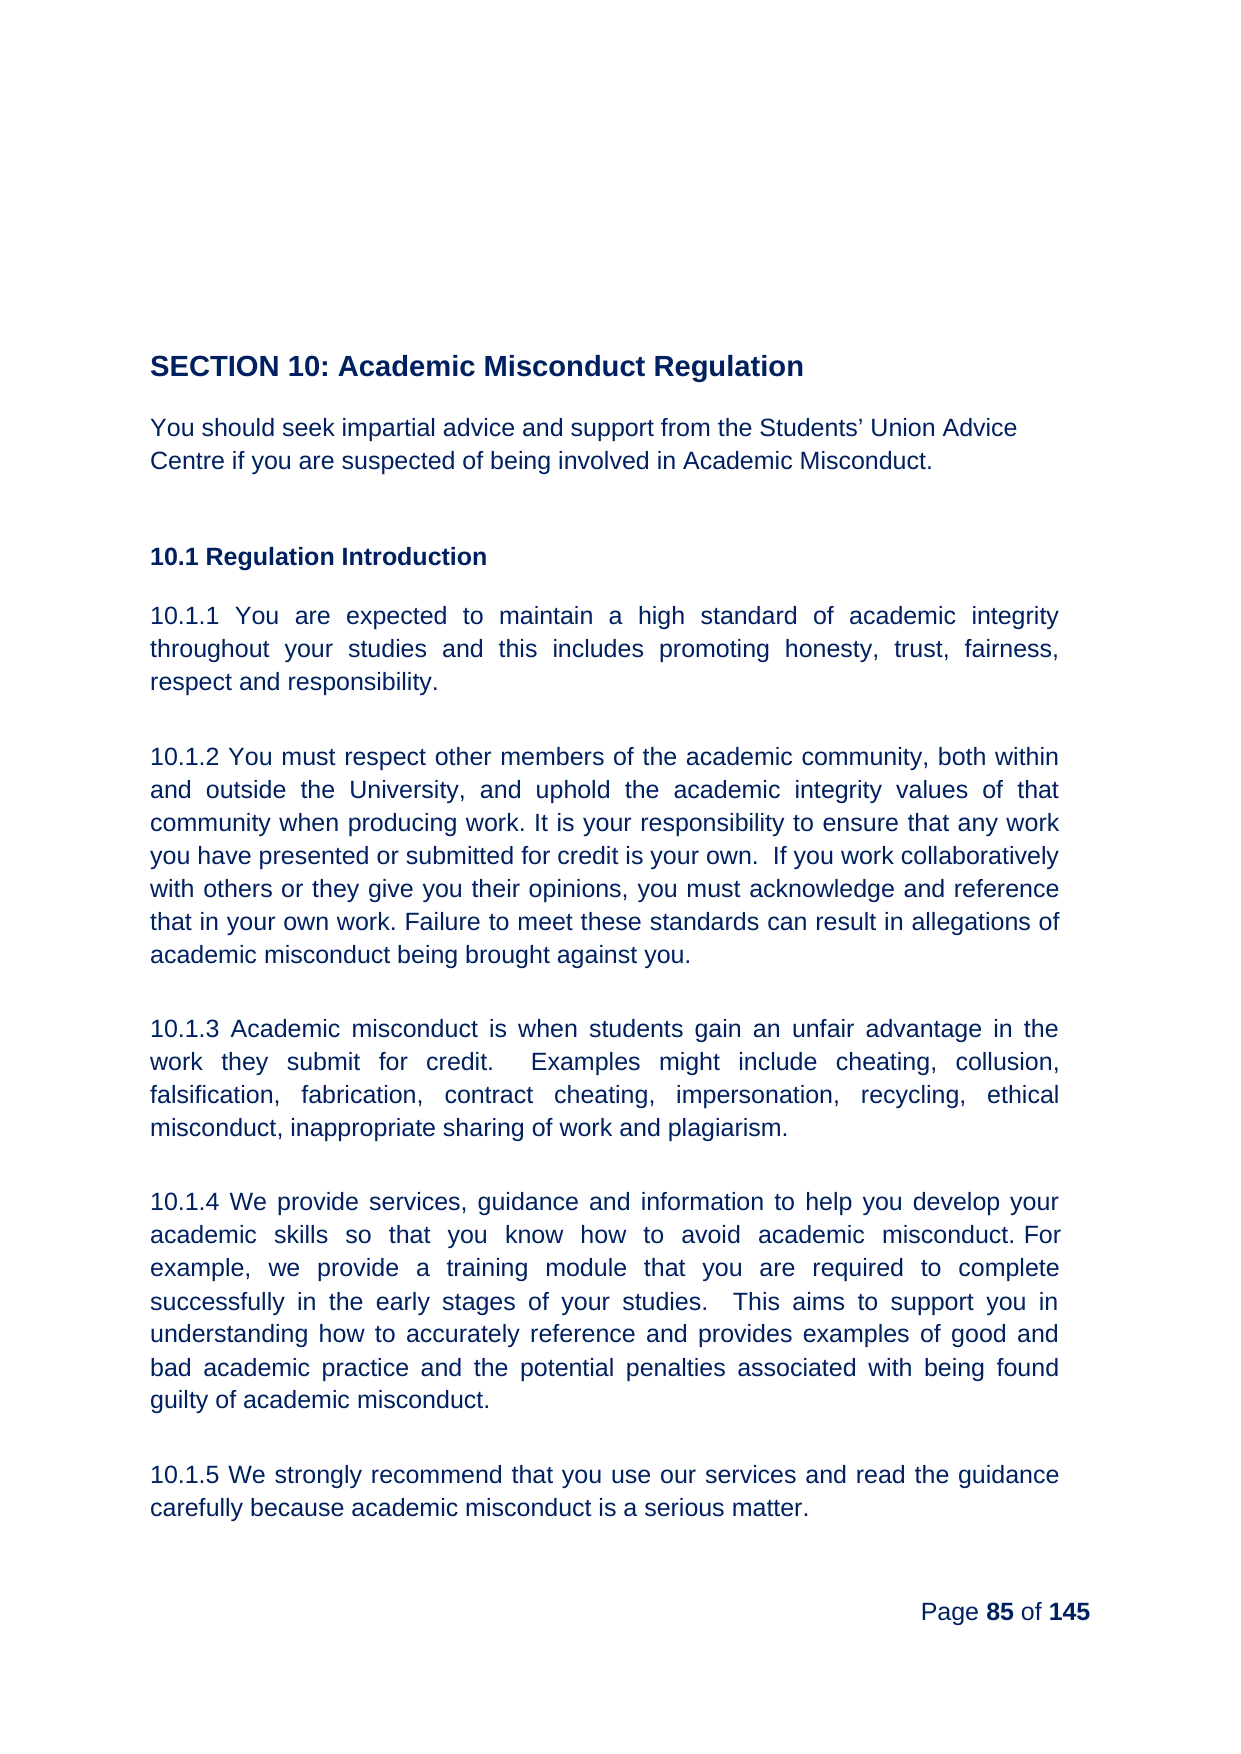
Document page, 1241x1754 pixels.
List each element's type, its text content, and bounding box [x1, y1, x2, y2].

text 10.1.2 You must respect other members of the academic community, both within and outside the University, and uphold the academic integrity values of that community when producing work. It is your responsibility to ensure that any work you have presented or submitted for credit is your own. If you work collaboratively with others or they give you their opinions, you must acknowledge and reference that in your own work. Failure to meet these standards can result in allegations of academic misconduct being brought against you. [150, 742, 1061, 968]
text 10.1.3 Academic misconduct is when students gain an unfair advantage in the work they submit for credit. Examples might include cheating, collusion, falsification, fabrication, contract cheating, impersonation, recycling, ethical misconduct, inappropriate sharing of work and plagiarism. [150, 1014, 1061, 1142]
subtitle SECTION 10: Academic Misconduct Regulation [150, 349, 1090, 383]
text 10.1.4 We provide services, guidance and information to help you develop your academic skills so that you know how to avoid academic misconduct. For example, we provide a training module that you are required to complete successfully in the early stages of your studies. This aims to support you in understanding how to accurately reference and provides examples of good and bad academic practice and the potential penalties associated with being found guilty of academic misconduct. [150, 1187, 1061, 1414]
text 10.1.5 We strongly recommend that you use our services and read the guidance carefully because academic misconduct is a serious matter. [150, 1460, 1061, 1522]
text You should seek impartial advice and support from the Students’ Union Advice Centre if you are suspected of being involved in Academic Misconduct. [150, 413, 1061, 475]
text 10.1.1 You are expected to maintain a high standard of academic integrity throughout your studies and this includes promoting honesty, trust, fairness, respect and responsibility. [150, 601, 1061, 696]
subtitle 10.1 Regulation Introduction [150, 542, 1090, 570]
